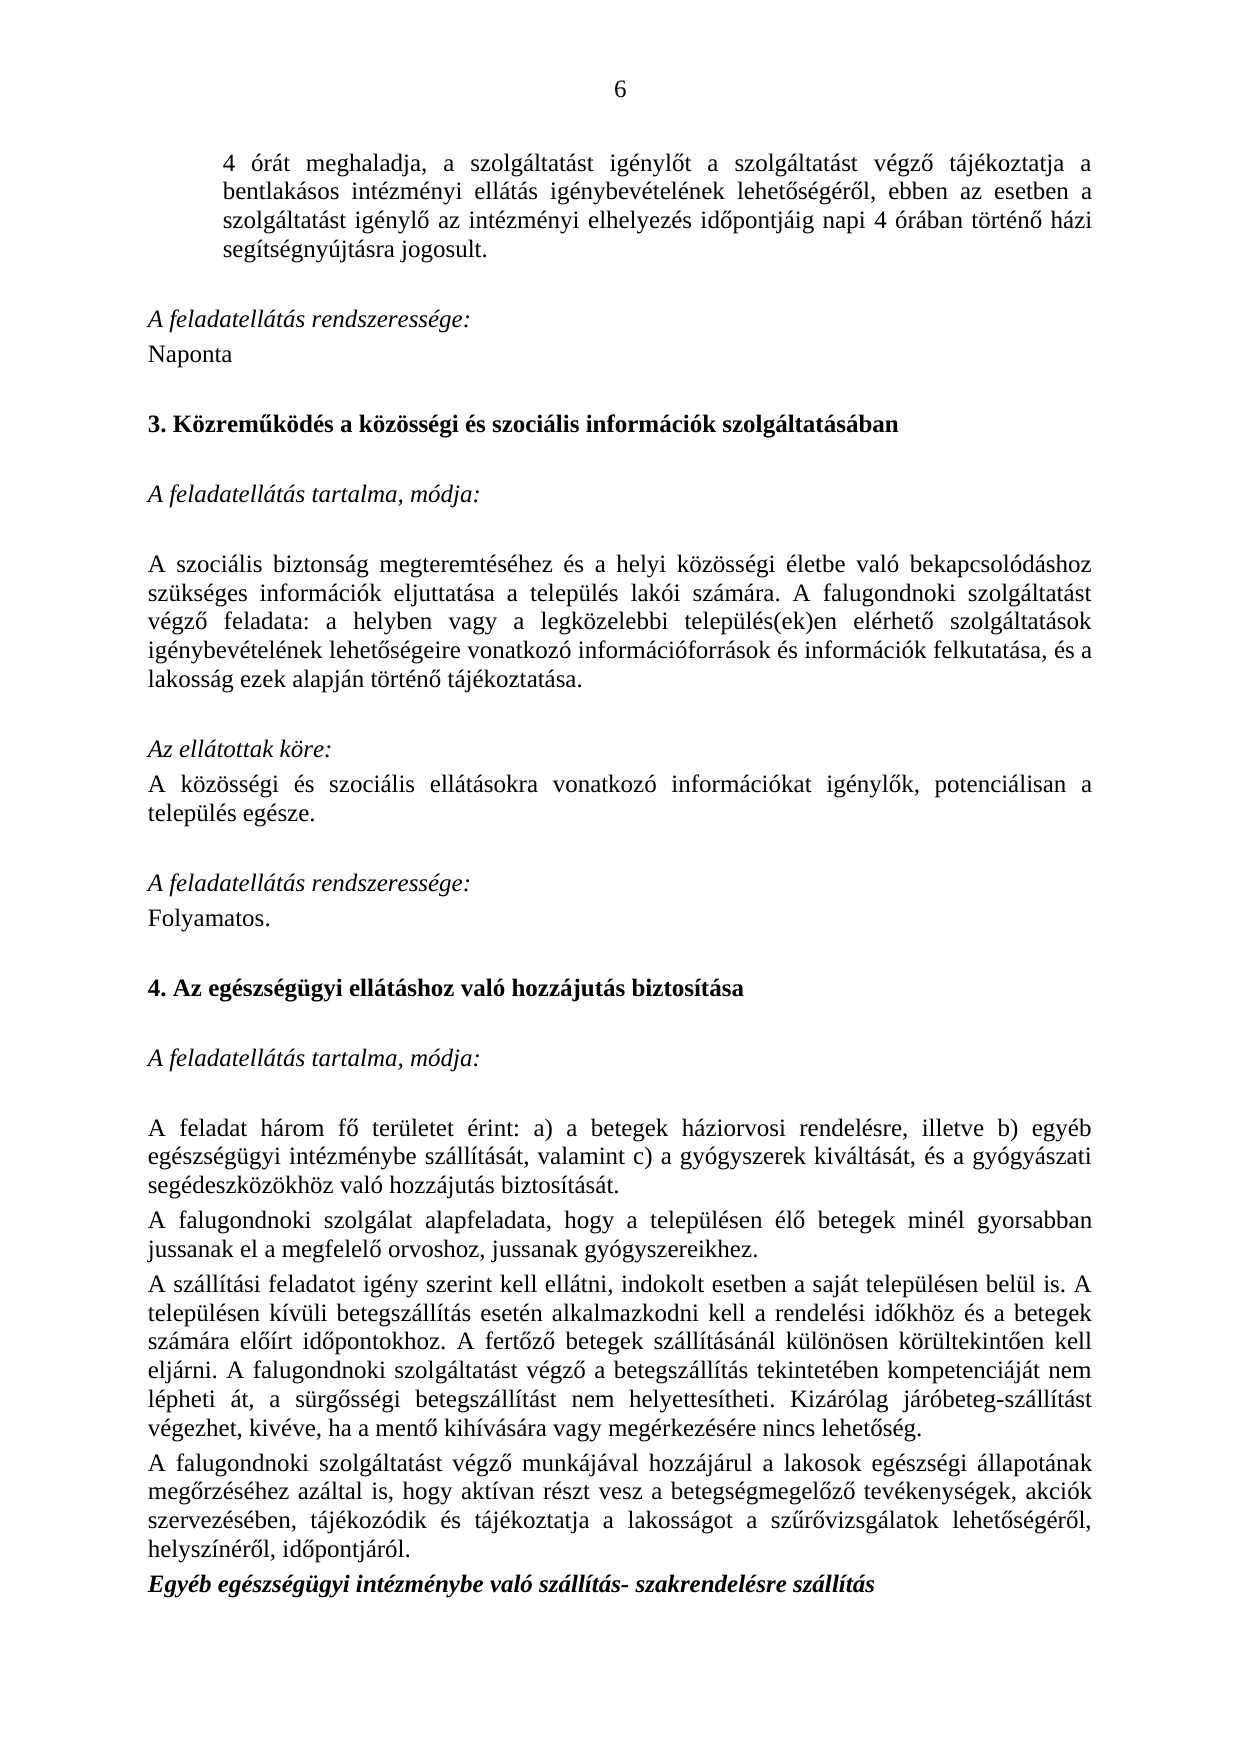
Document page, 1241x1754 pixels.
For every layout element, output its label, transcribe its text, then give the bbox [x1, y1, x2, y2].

text A szociális biztonság megteremtéséhez és a helyi közösségi életbe való bekapcsolódáshoz szükséges információk eljuttatása a település lakói számára. A falugondnoki szolgáltatást végző feladata: a helyben vagy a legközelebbi település(ek)en elérhető szolgáltatások igénybevételének lehetőségeire vonatkozó információforrások és információk felkutatása, és a lakosság ezek alapján történő tájékoztatása. [148, 549, 1093, 693]
text 3. Közreműködés a közösségi és szociális információk szolgáltatásában [148, 409, 1093, 438]
text A feladatellátás tartalma, módja: [148, 479, 1093, 508]
text A falugondnoki szolgálat alapfeladata, hogy a településen élő betegek minél gyorsabban jussanak el a megfelelő orvoshoz, jussanak gyógyszereikhez. [148, 1205, 1093, 1263]
text A falugondnoki szolgáltatást végző munkájával hozzájárul a lakosok egészségi állapotának megőrzéséhez azáltal is, hogy aktívan részt vesz a betegségmegelőző tevékenységek, akciók szervezésében, tájékozódik és tájékoztatja a lakosságot a szűrővizsgálatok lehetőségéről, helyszínéről, időpontjáról. [148, 1448, 1093, 1563]
text A feladatellátás rendszeressége: [148, 868, 1093, 896]
text Naponta [148, 339, 1093, 368]
text A feladatellátás tartalma, módja: [148, 1043, 1093, 1071]
text Folyamatos. [148, 903, 1093, 931]
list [185, 148, 1093, 263]
text A közösségi és szociális ellátásokra vonatkozó információkat igénylők, potenciálisan a település egésze. [148, 769, 1093, 826]
text A feladatellátás rendszeressége: [148, 304, 1093, 333]
text Egyéb egészségügyi intézménybe való szállítás- szakrendelésre szállítás [148, 1569, 1093, 1598]
text Az ellátottak köre: [148, 734, 1093, 763]
text 4. Az egészségügyi ellátáshoz való hozzájutás biztosítása [148, 973, 1093, 1001]
text A szállítási feladatot igény szerint kell ellátni, indokolt esetben a saját településen belül is. A településen kívüli betegszállítás esetén alkalmazkodni kell a rendelési időkhöz és a betegek számára előírt időpontokhoz. A fertőző betegek szállításánál különösen körültekintően kell eljárni. A falugondnoki szolgáltatást végző a betegszállítás tekintetében kompetenciáját nem lépheti át, a sürgősségi betegszállítást nem helyettesítheti. Kizárólag járóbeteg-szállítást végezhet, kivéve, ha a mentő kihívására vagy megérkezésére nincs lehetőség. [148, 1269, 1093, 1441]
text A feladat három fő területet érint: a) a betegek háziorvosi rendelésre, illetve b) egyéb egészségügyi intézménybe szállítását, valamint c) a gyógyszerek kiváltását, és a gyógyászati segédeszközökhöz való hozzájutás biztosítását. [148, 1113, 1093, 1199]
